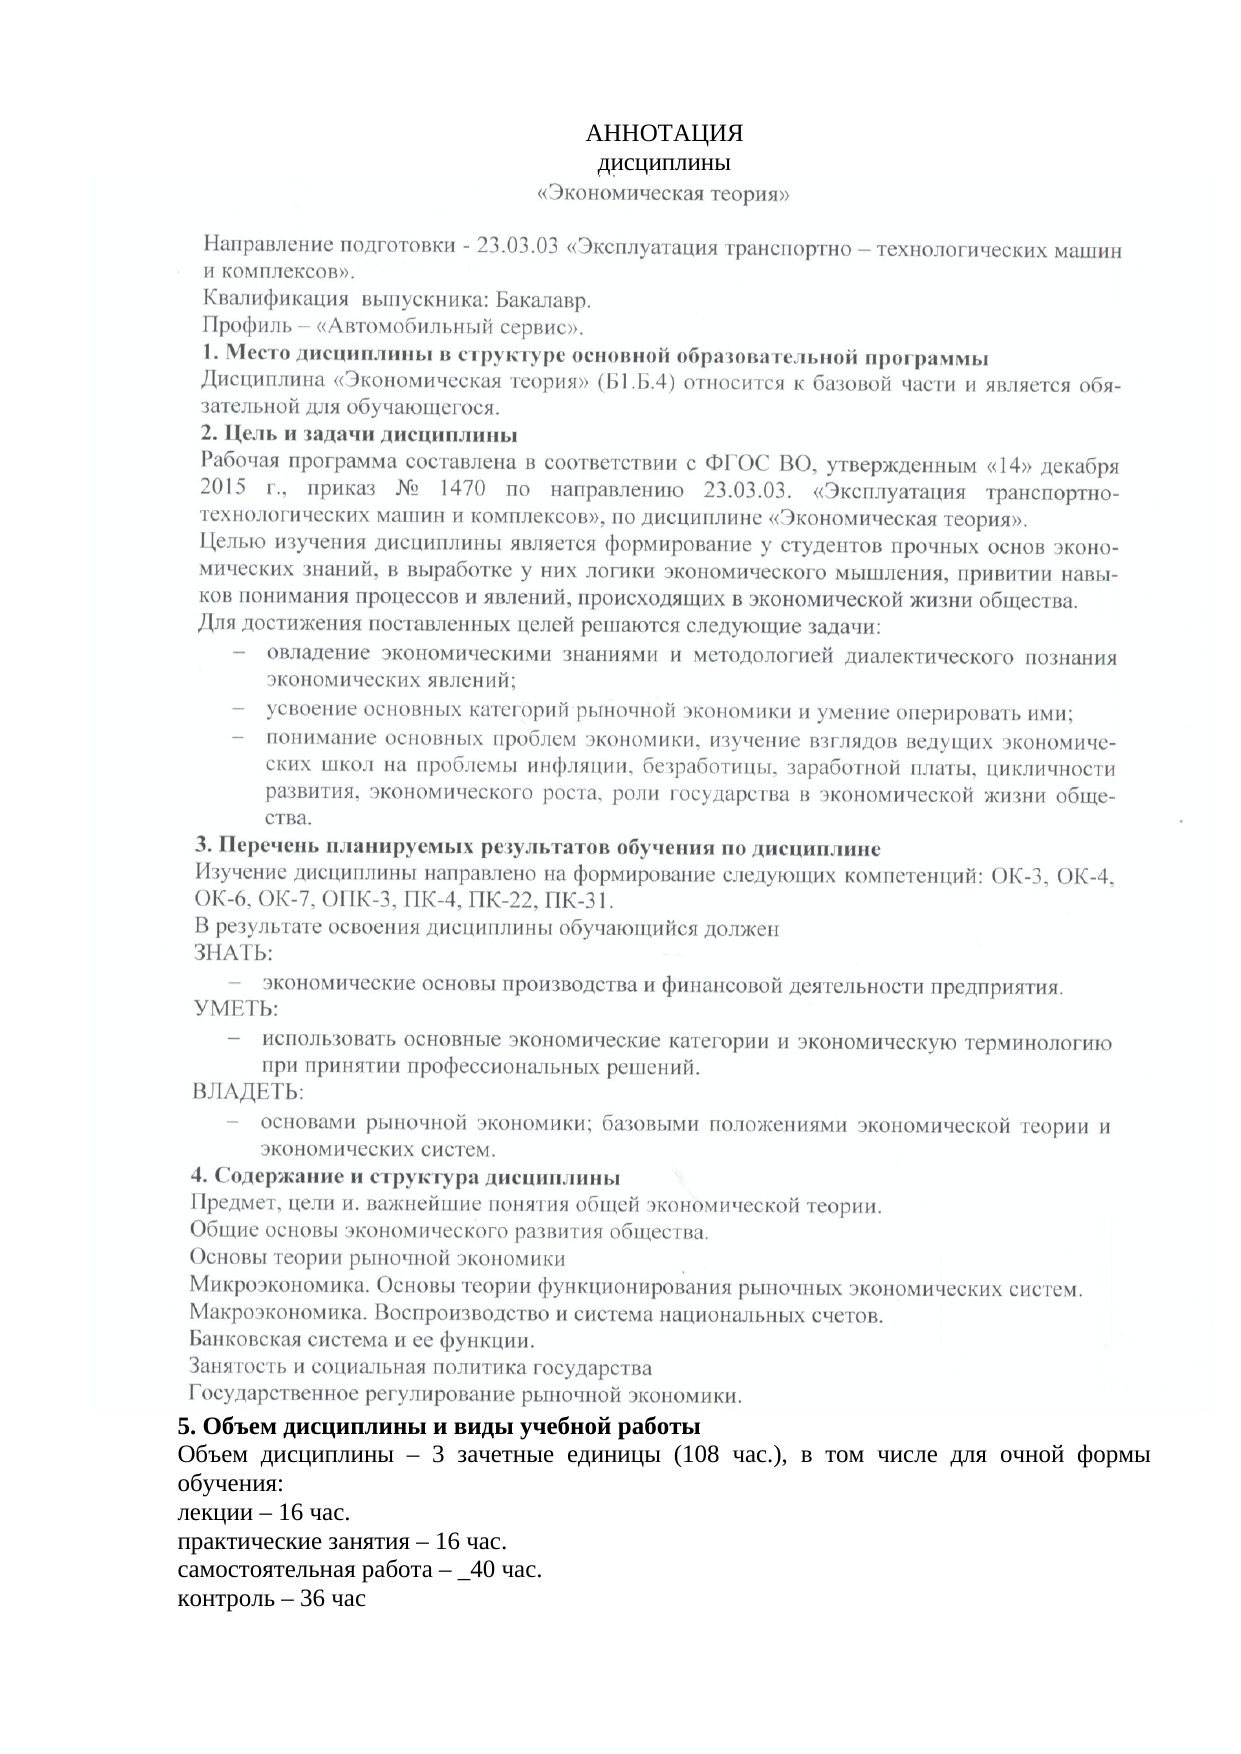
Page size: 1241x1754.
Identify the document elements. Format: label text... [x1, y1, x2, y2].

text лекции – 16 час. [177, 1497, 1152, 1526]
text Объем дисциплины – 3 зачетные единицы (108 час.), в том числе для очной формы обучения: [177, 1439, 1152, 1497]
text дисциплины [177, 147, 1152, 175]
text практические занятия – 16 час. [177, 1526, 1152, 1554]
text самостоятельная работа – _40 час. [177, 1554, 1152, 1583]
text контроль – 36 час [177, 1583, 1152, 1612]
text 5. Объем дисциплины и виды учебной работы [177, 1411, 1152, 1439]
picture [88, 175, 1212, 1411]
text АННОТАЦИЯ [177, 118, 1152, 147]
